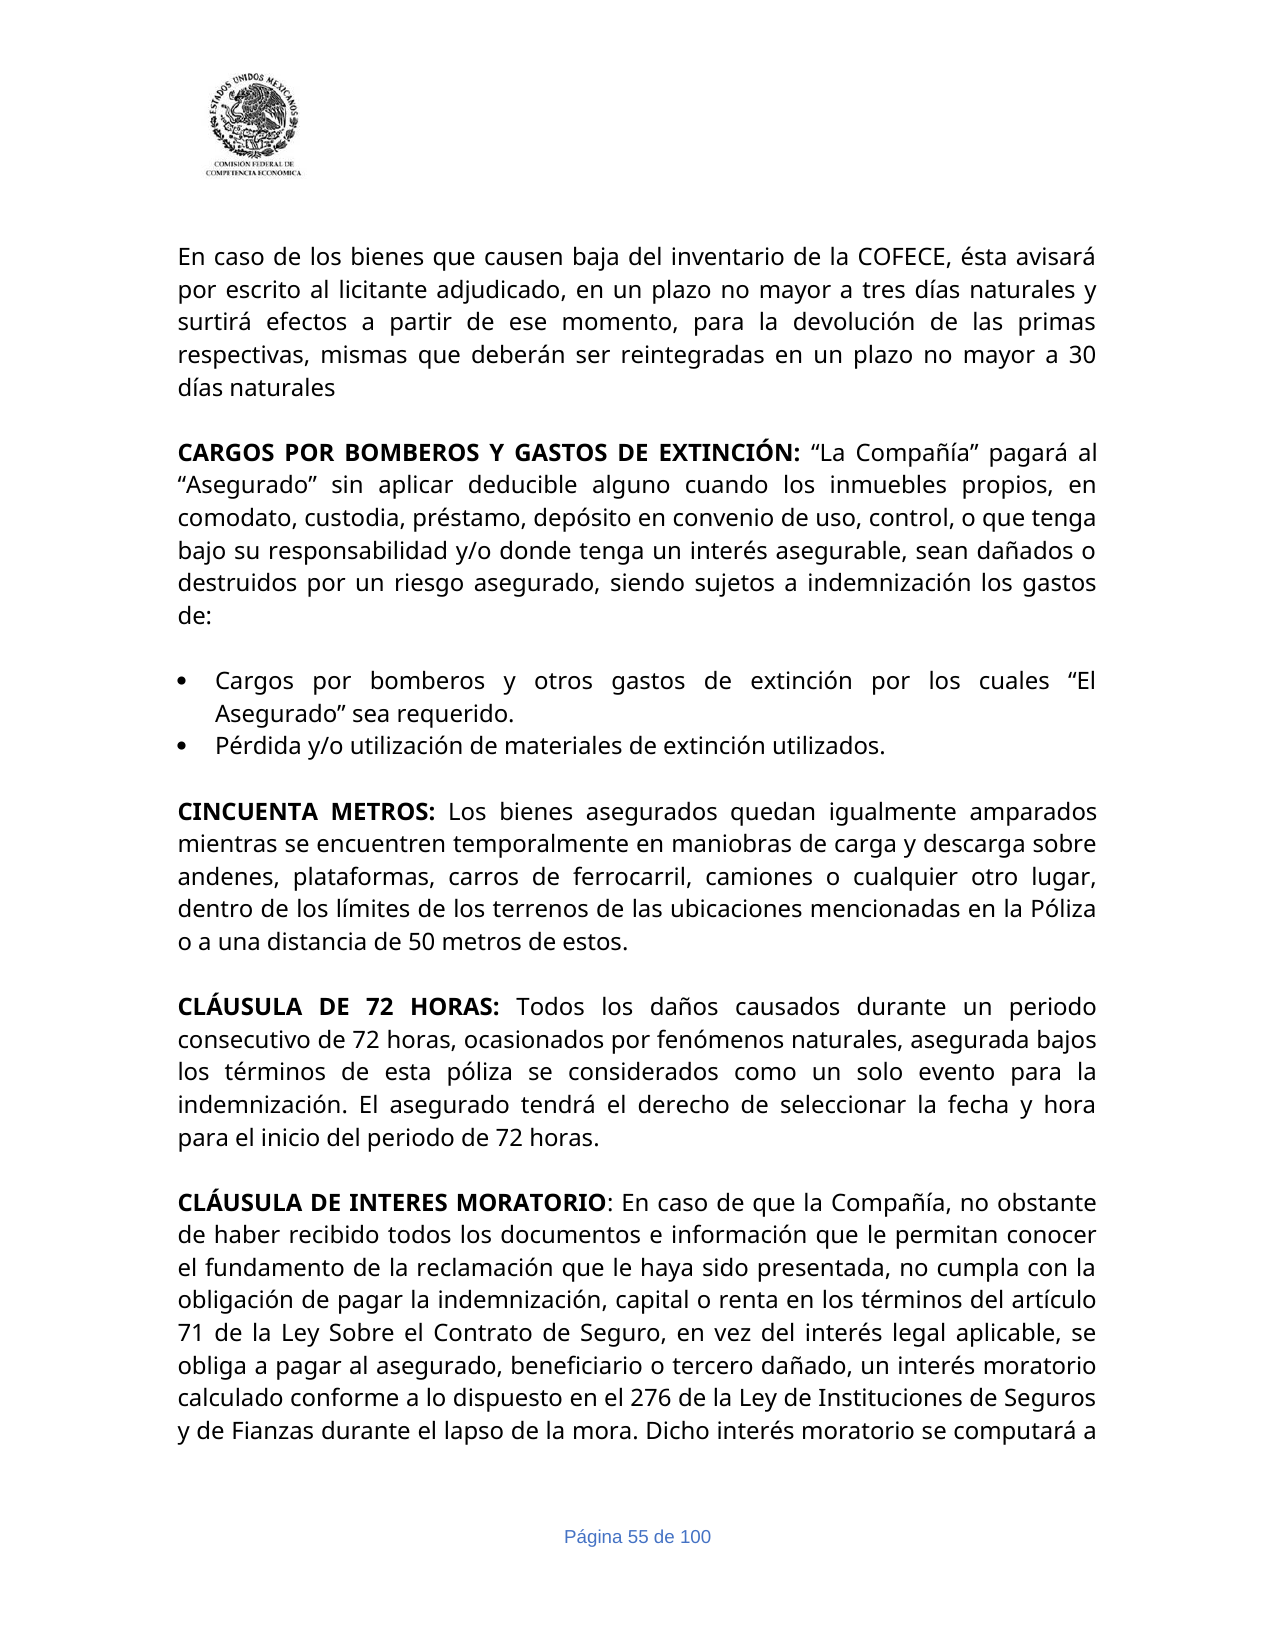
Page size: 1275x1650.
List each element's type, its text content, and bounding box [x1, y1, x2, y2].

list Pérdida y/o utilización de materiales de extinción utilizados. [177, 729, 1098, 762]
text CARGOS POR BOMBEROS Y GASTOS DE EXTINCIÓN: “La Compañía” pagará al “Asegurado” sin aplicar deducible alguno cuando los inmuebles propios, en comodato, custodia, préstamo, depósito en convenio de uso, control, o que tenga bajo su responsabilidad y/o donde tenga un interés asegurable, sean dañados o destruidos por un riesgo asegurado, siendo sujetos a indemnización los gastos de: [177, 436, 1098, 631]
text CLÁUSULA DE 72 HORAS: Todos los daños causados durante un periodo consecutivo de 72 horas, ocasionados por fenómenos naturales, asegurada bajos los términos de esta póliza se considerados como un solo evento para la indemnización. El asegurado tendrá el derecho de seleccionar la fecha y hora para el inicio del periodo de 72 horas. [177, 990, 1098, 1153]
text CINCUENTA METROS: Los bienes asegurados quedan igualmente amparados mientras se encuentren temporalmente en maniobras de carga y descarga sobre andenes, plataformas, carros de ferrocarril, camiones o cualquier otro lugar, dentro de los límites de los terrenos de las ubicaciones mencionadas en la Póliza o a una distancia de de estos. [177, 794, 1098, 957]
text En caso de los bienes que causen baja del inventario de la COFECE, ésta avisará por escrito al licitante adjudicado, en un plazo no mayor a tres días naturales y surtirá efectos a partir de ese momento, para la devolución de las primas respectivas, mismas que deberán ser reintegradas en un plazo no mayor a 30 días naturales [177, 240, 1098, 403]
list Cargos por bomberos y otros gastos de extinción por los cuales “El Asegurado” sea requerido. [177, 664, 1098, 729]
picture [188, 73, 322, 179]
